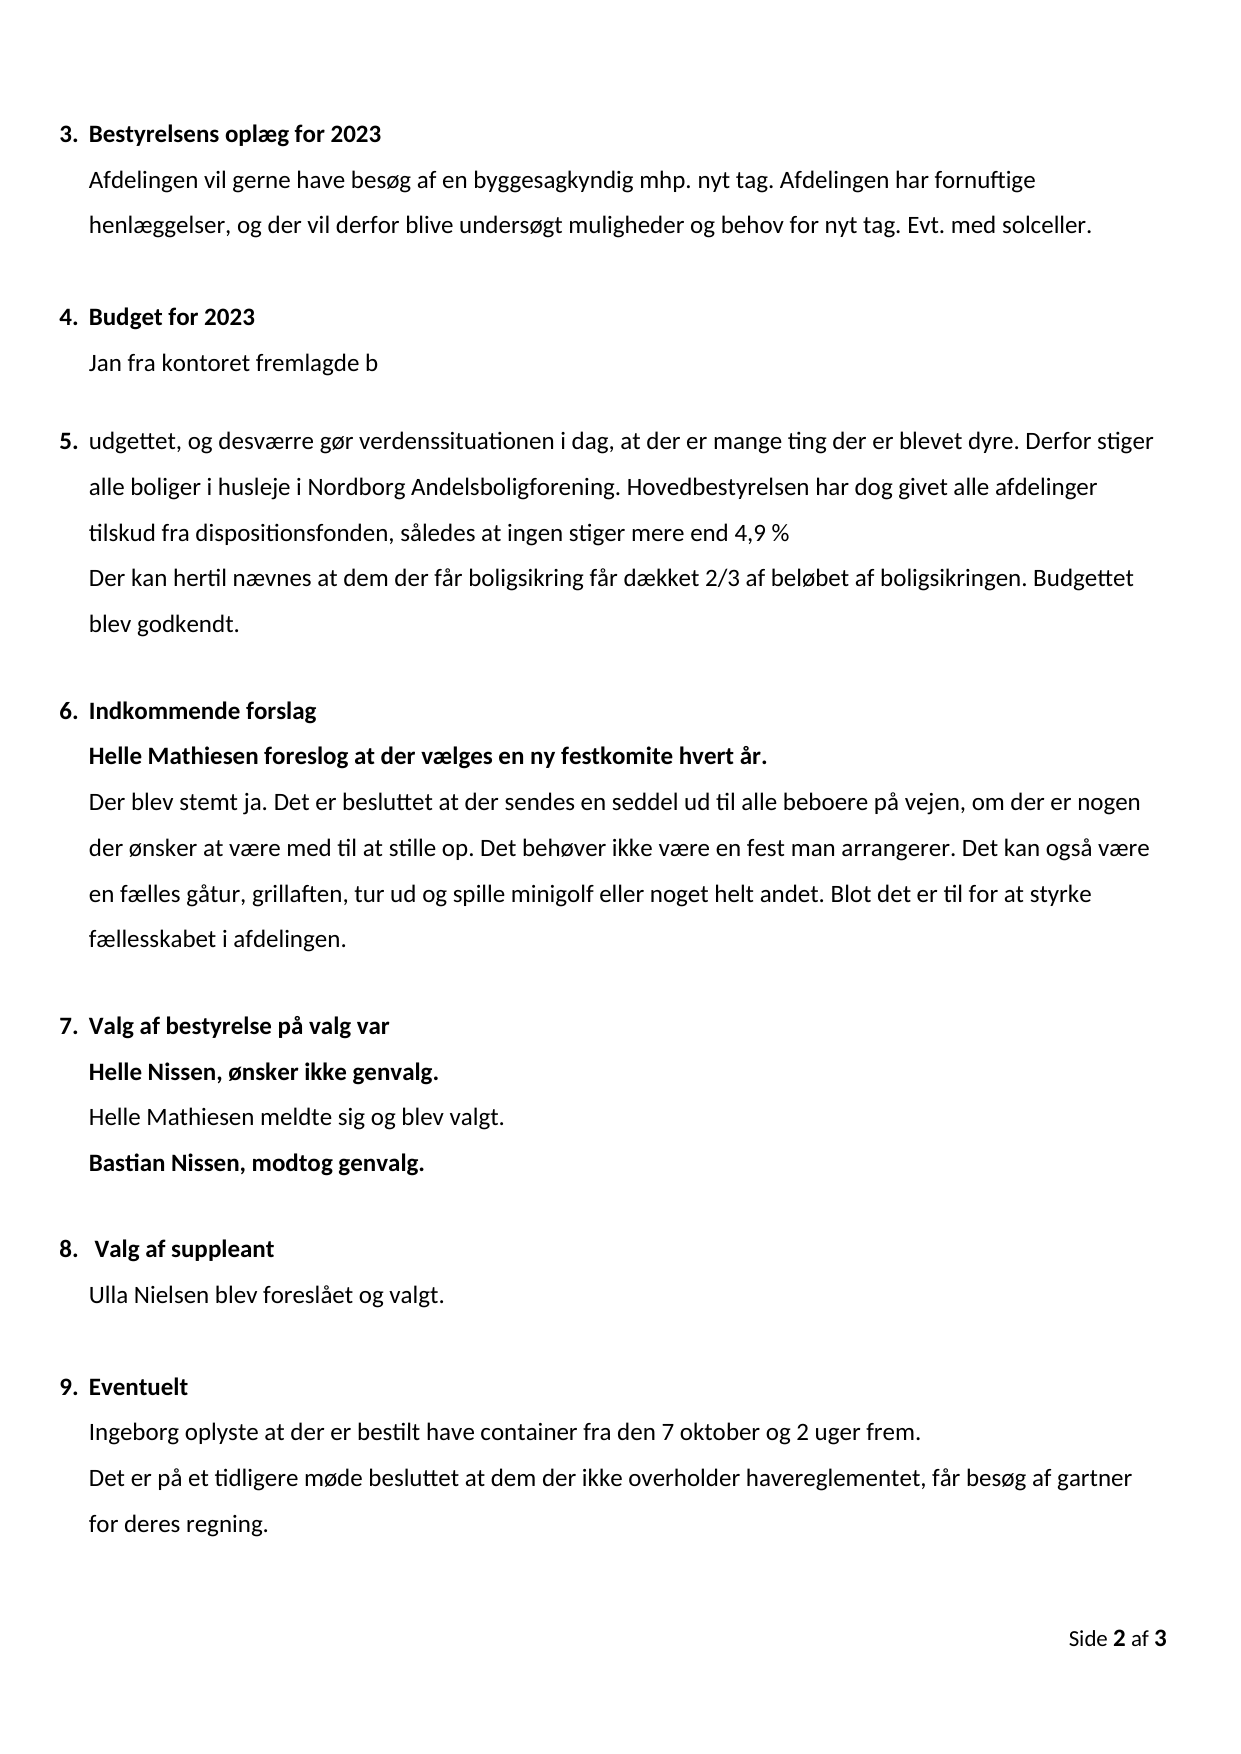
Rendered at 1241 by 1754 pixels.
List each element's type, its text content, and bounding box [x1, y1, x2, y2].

list udgettet, og desværre gør verdenssituationen i dag, at der er mange ting der er blevet dyre. Derfor stiger alle boliger i husleje i Nordborg Andelsboligforening. Hovedbestyrelsen har dog givet alle afdelinger tilskud fra dispositionsfonden, således at ingen stiger mere end 4,9 % Der kan hertil nævnes at dem der får boligsikring får dækket 2/3 af beløbet af boligsikringen. Budgettet blev godkendt. [59, 425, 1167, 681]
list Valg af bestyrelse på valg var Helle Nissen, ønsker ikke genvalg. Helle Mathiesen meldte sig og blev valgt. Bastian Nissen, modtog genvalg. [59, 1010, 1167, 1219]
list Bestyrelsens oplæg for 2023 Afdelingen vil gerne have besøg af en byggesagkyndig mhp. nyt tag. Afdelingen har fornuftige henlæggelser, og der vil derfor blive undersøgt muligheder og behov for nyt tag. Evt. med solceller. [59, 118, 1167, 240]
list Budget for 2023 Jan fra kontoret fremlagde b [59, 301, 1167, 377]
list Indkommende forslag Helle Mathiesen foreslog at der vælges en ny festkomite hvert år. Der blev stemt ja. Det er besluttet at der sendes en seddel ud til alle beboere på vejen, om der er nogen der ønsker at være med til at stille op. Det behøver ikke være en fest man arrangerer. Det kan også være en fælles gåtur, grillaften, tur ud og spille minigolf eller noget helt andet. Blot det er til for at styrke fællesskabet i afdelingen. [59, 695, 1167, 996]
list Ulla Nielsen blev foreslået og valgt. [89, 1279, 1167, 1310]
list Valg af suppleant [59, 1233, 1167, 1264]
list Eventuelt Ingeborg oplyste at der er bestilt have container fra den 7 oktober og 2 uger frem. Det er på et tidligere møde besluttet at dem der ikke overholder havereglementet, får besøg af gartner for deres regning. [59, 1371, 1167, 1538]
